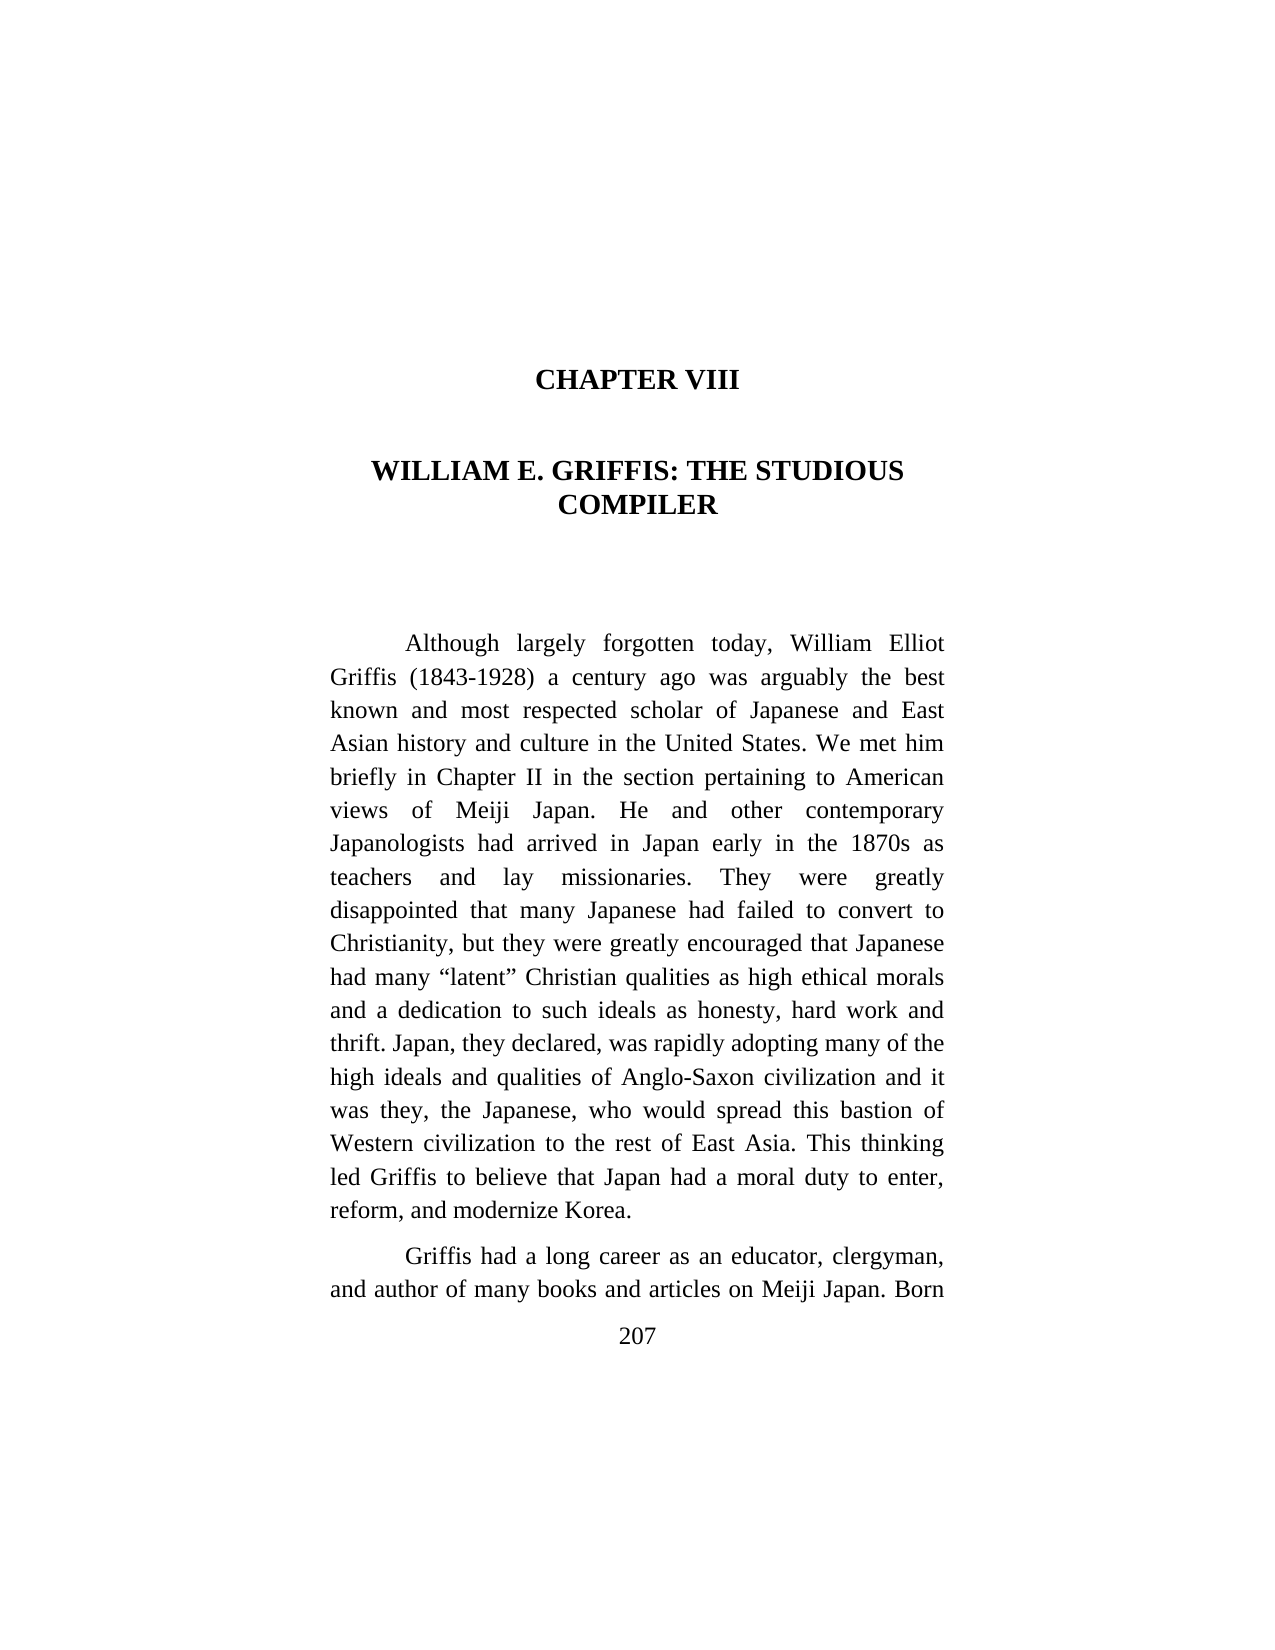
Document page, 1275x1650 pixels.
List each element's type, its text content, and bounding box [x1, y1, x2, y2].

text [330, 1237, 945, 1304]
text CHAPTER VIII [330, 362, 945, 396]
text Although largely forgotten today, William Elliot Griffis (1843-1928) a century ago was arguably the best known and most respected scholar of Japanese and East Asian history and culture in the United States. We met him briefly in Chapter II in the section pertaining to American views of Meiji Japan. He and other contemporary Japanologists had arrived in Japan early in the 1870s as teachers and lay missionaries. They were greatly disappointed that many Japanese had failed to convert to Christianity, but they were greatly encouraged that Japanese had many “latent” Christian qualities as high ethical morals and a dedication to such ideals as honesty, hard work and thrift. Japan, they declared, was rapidly adopting many of the high ideals and qualities of Anglo-Saxon civilization and it was they, the Japanese, who would spread this bastion of Western civilization to the rest of East Asia. This thinking led Griffis to believe that Japan had a moral duty to enter, reform, and modernize Korea. [330, 625, 945, 1225]
text WILLIAM E. GRIFFIS: THE STUDIOUS COMPILER [330, 454, 945, 521]
